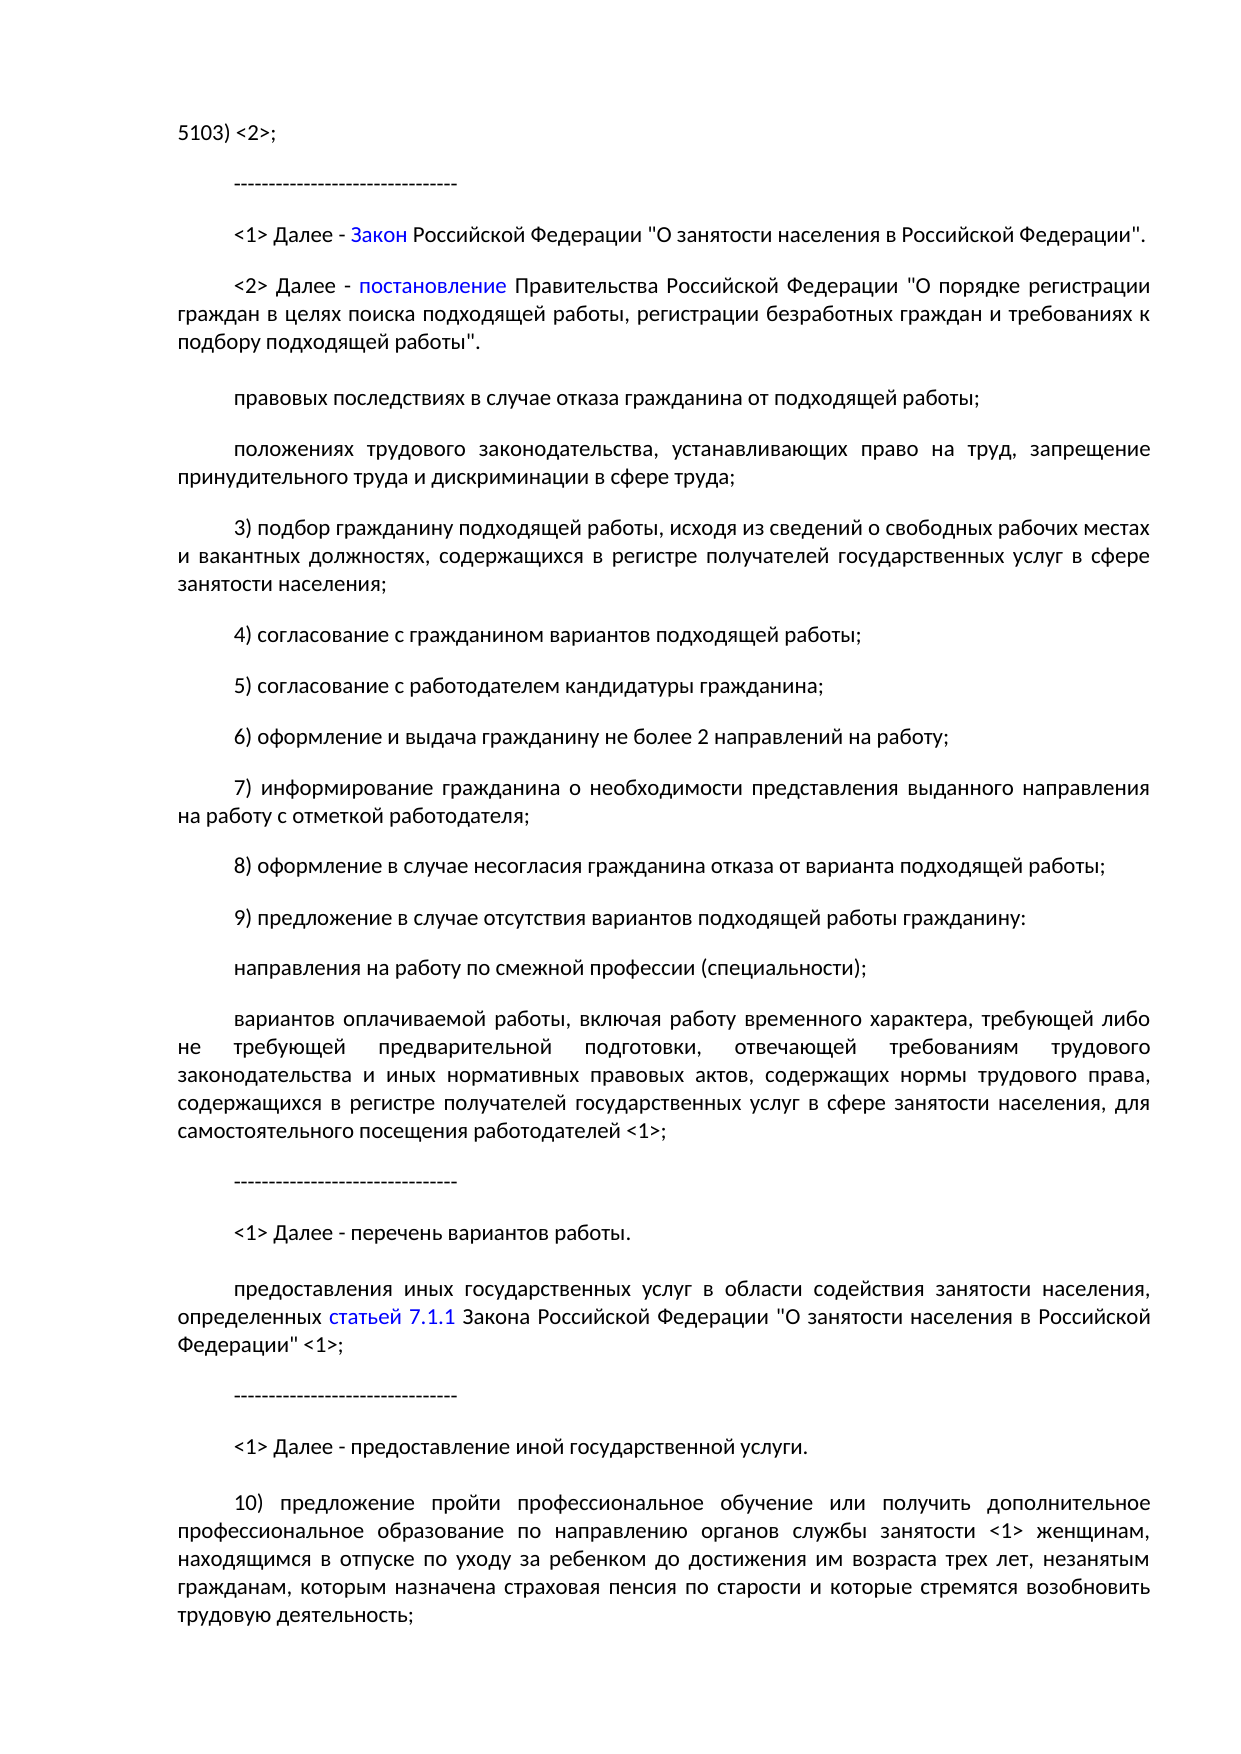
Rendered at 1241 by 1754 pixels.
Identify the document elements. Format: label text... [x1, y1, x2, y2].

text 6) оформление и выдача гражданину не более 2 направлений на работу; [177, 722, 1152, 750]
text <1> Далее - перечень вариантов работы. [177, 1218, 1152, 1246]
text 4) согласование с гражданином вариантов подходящей работы; [177, 620, 1152, 648]
text правовых последствиях в случае отказа гражданина от подходящей работы; [177, 383, 1152, 411]
text вариантов оплачиваемой работы, включая работу временного характера, требующей либо не требующей предварительной подготовки, отвечающей требованиям трудового законодательства и иных нормативных правовых актов, содержащих нормы трудового права, содержащихся в регистре получателей государственных услуг в сфере занятости населения, для самостоятельного посещения работодателей <1>; [177, 1004, 1152, 1144]
text 5) согласование с работодателем кандидатуры гражданина; [177, 671, 1152, 699]
text 7) информирование гражданина о необходимости представления выданного направления на работу с отметкой работодателя; [177, 773, 1152, 829]
text <1> Далее - Закон Российской Федерации "О занятости населения в Российской Федерации". [177, 220, 1152, 248]
text 3) подбор гражданину подходящей работы, исходя из сведений о свободных рабочих местах и вакантных должностях, содержащихся в регистре получателей государственных услуг в сфере занятости населения; [177, 513, 1152, 597]
text -------------------------------- [177, 1167, 1152, 1196]
text направления на работу по смежной профессии (специальности); [177, 953, 1152, 982]
text <2> Далее - постановление Правительства Российской Федерации "О порядке регистрации граждан в целях поиска подходящей работы, регистрации безработных граждан и требованиях к подбору подходящей работы". [177, 271, 1152, 355]
text положениях трудового законодательства, устанавливающих право на труд, запрещение принудительного труда и дискриминации в сфере труда; [177, 434, 1152, 490]
text предоставления иных государственных услуг в области содействия занятости населения, определенных статьей 7.1.1 Закона Российской Федерации "О занятости населения в Российской Федерации" <1>; [177, 1274, 1152, 1358]
text 8) оформление в случае несогласия гражданина отказа от варианта подходящей работы; [177, 852, 1152, 880]
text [177, 118, 1152, 146]
text -------------------------------- [177, 1381, 1152, 1409]
text 9) предложение в случае отсутствия вариантов подходящей работы гражданину: [177, 903, 1152, 931]
text <1> Далее - предоставление иной государственной услуги. [177, 1432, 1152, 1460]
text 10) предложение пройти профессиональное обучение или получить дополнительное профессиональное образование по направлению органов службы занятости <1> женщинам, находящимся в отпуске по уходу за ребенком до достижения им возраста трех лет, незанятым гражданам, которым назначена страховая пенсия по старости и которые стремятся возобновить трудовую деятельность; [177, 1488, 1152, 1628]
text -------------------------------- [177, 169, 1152, 197]
